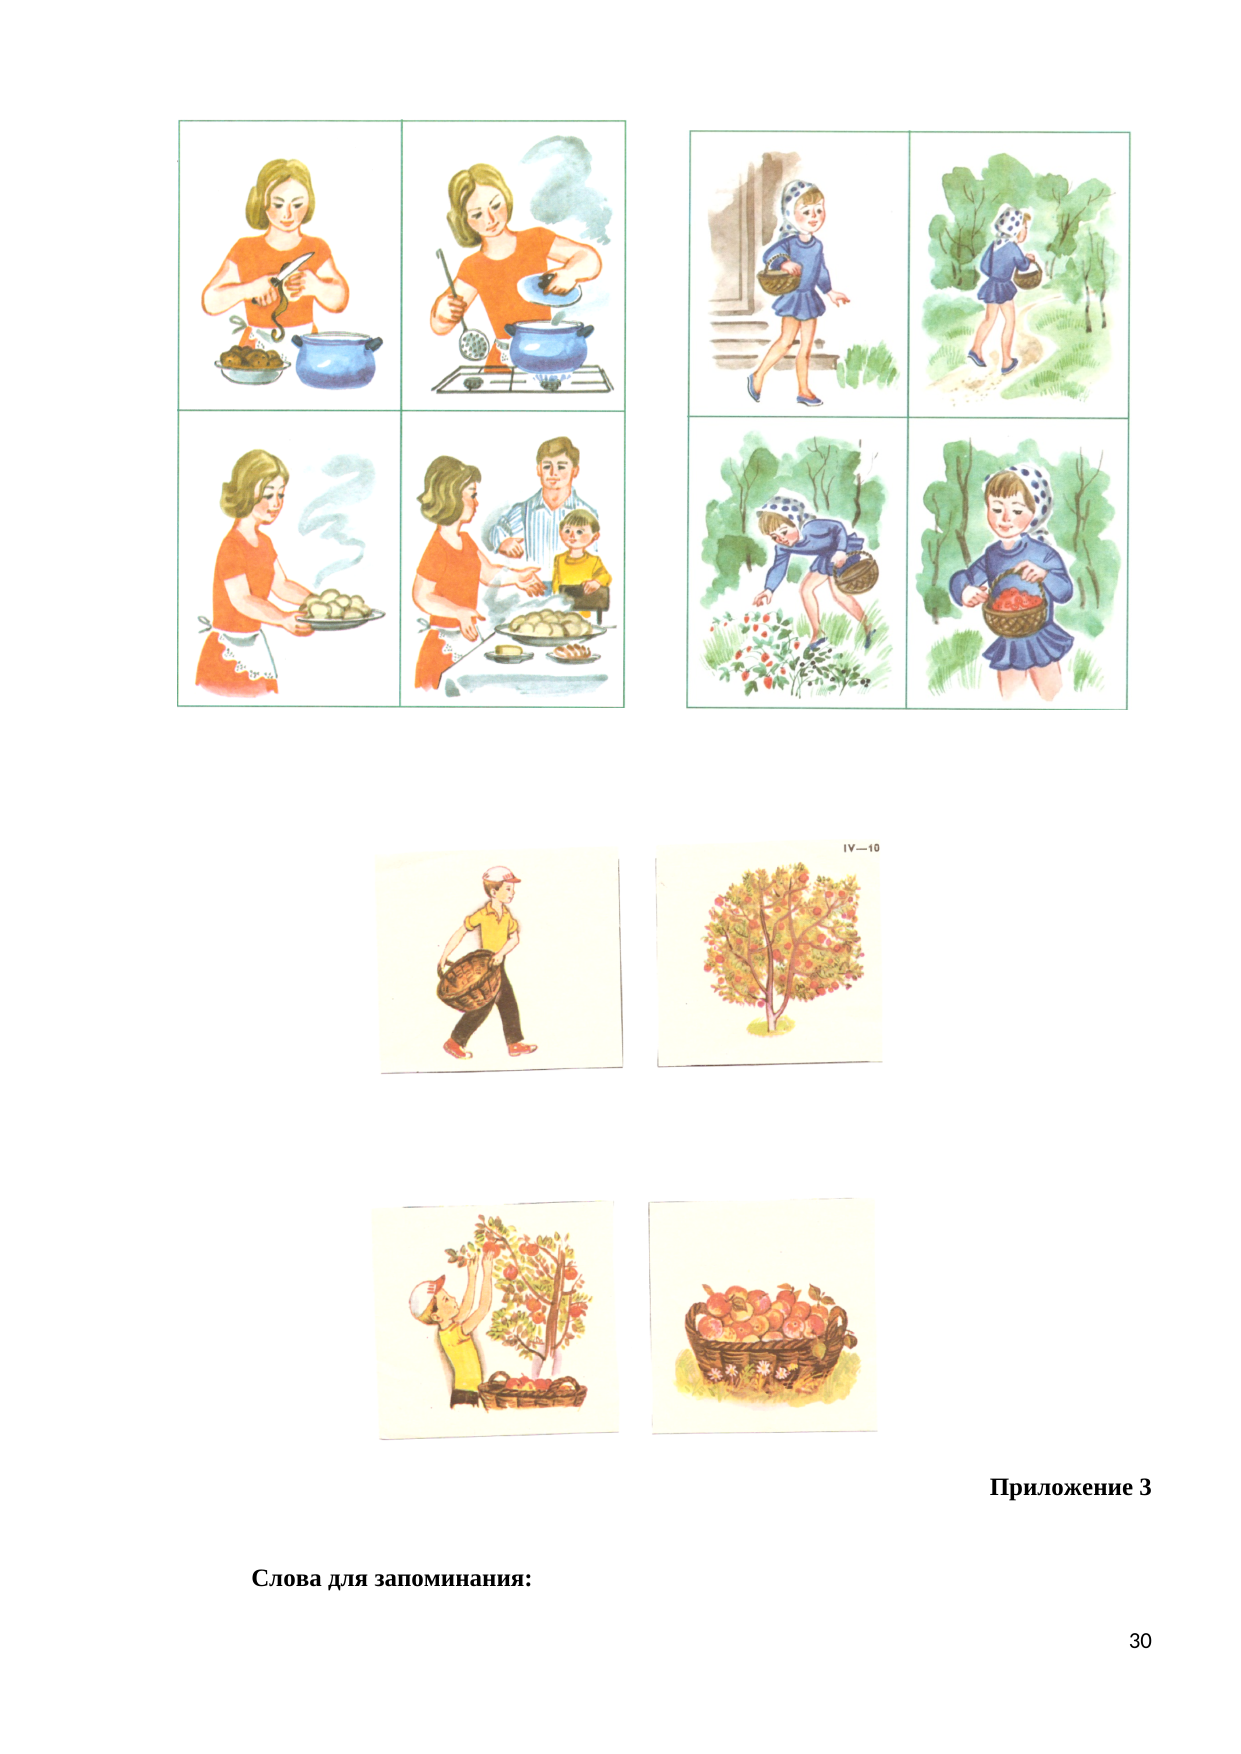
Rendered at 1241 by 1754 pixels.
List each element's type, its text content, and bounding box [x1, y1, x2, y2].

picture [686, 130, 1132, 710]
text Слова для запоминания: [177, 1563, 1152, 1592]
text Приложение 3 [177, 1472, 1152, 1501]
picture [367, 821, 894, 1455]
picture [177, 119, 627, 708]
